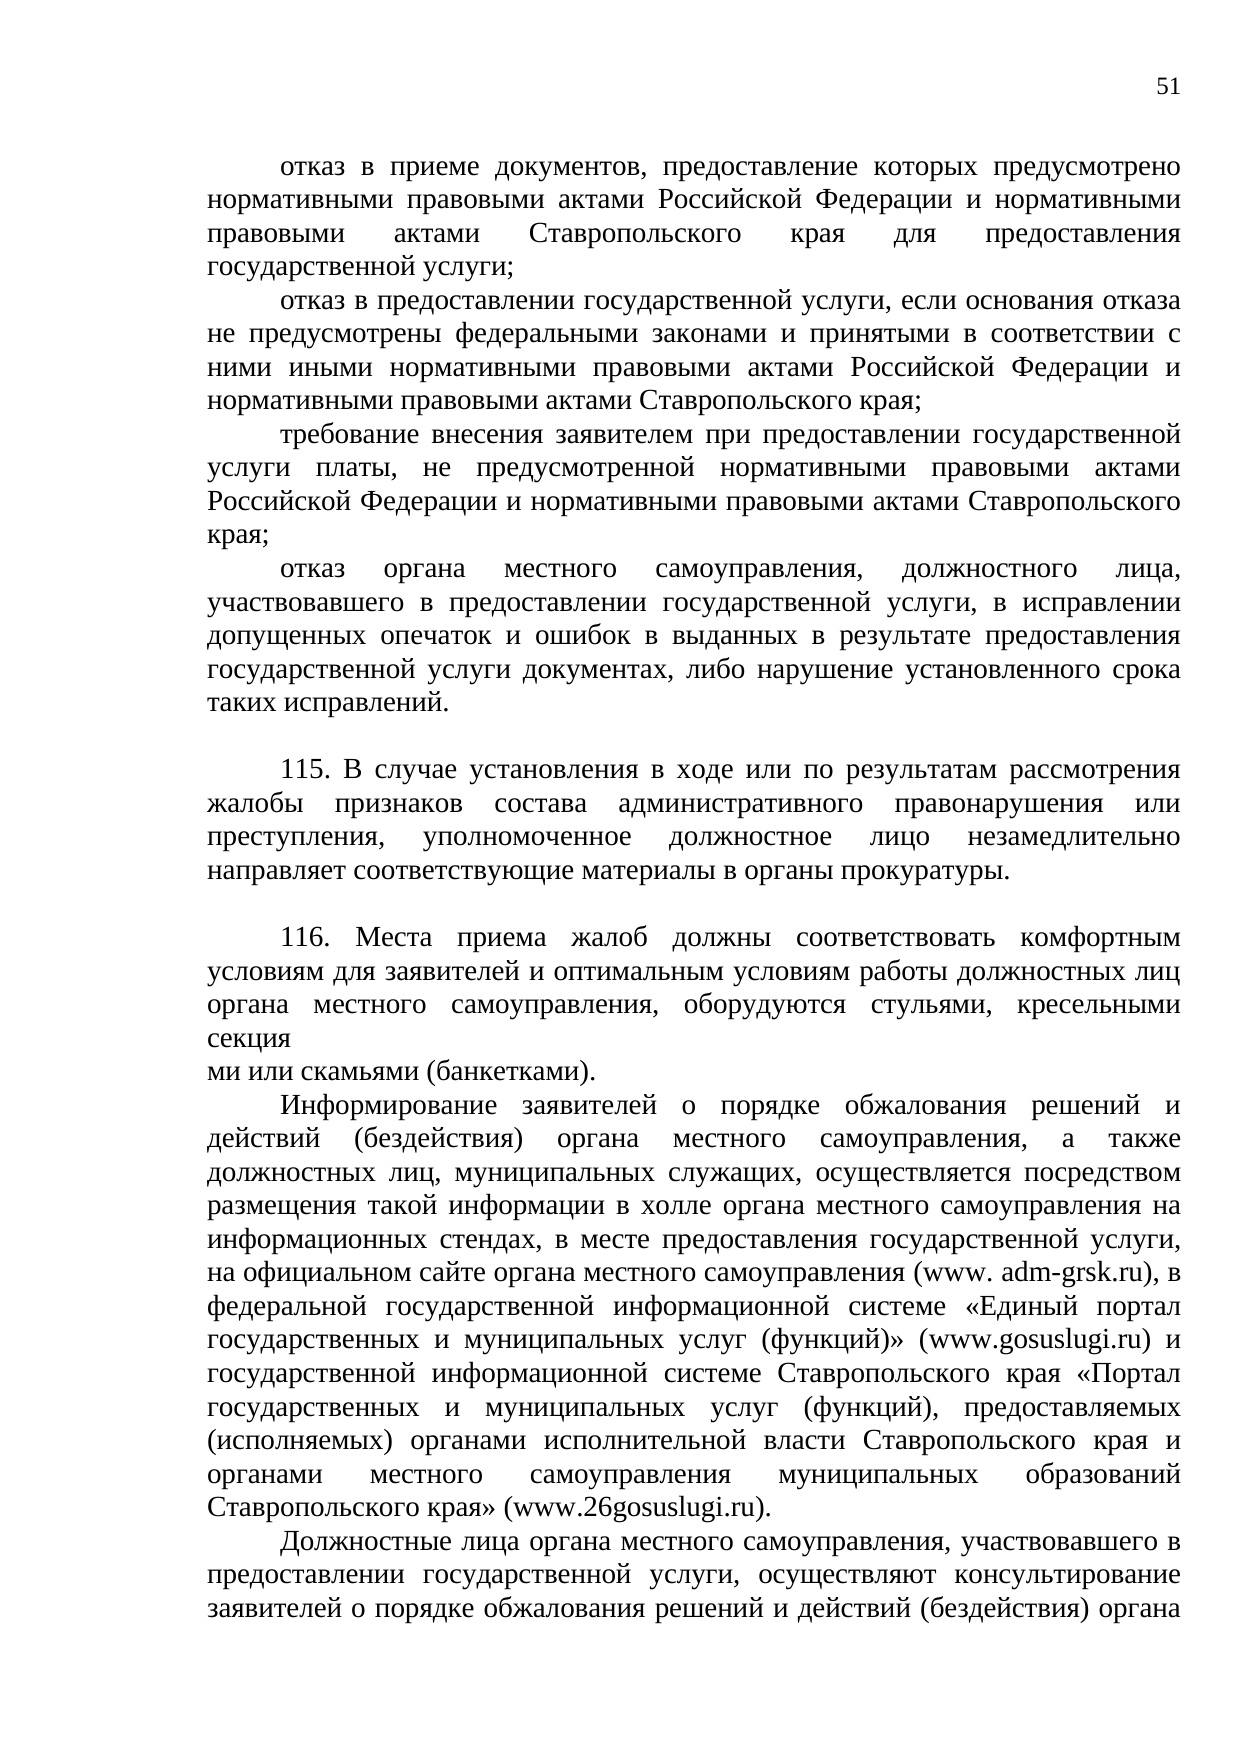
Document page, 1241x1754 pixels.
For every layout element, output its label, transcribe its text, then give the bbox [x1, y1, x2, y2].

text ми или скамьями (банкетками). [207, 1053, 1181, 1087]
text отказ в предоставлении государственной услуги, если основания отказа не предусмотрены федеральными законами и принятыми в соответствии с ними иными нормативными правовыми актами Российской Федерации и нормативными правовыми актами Ставропольского края; [207, 282, 1181, 416]
text отказ в приеме документов, предоставление которых предусмотрено нормативными правовыми актами Российской Федерации и нормативными правовыми актами Ставропольского края для предоставления государственной услуги; [207, 148, 1181, 282]
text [207, 1523, 1181, 1623]
text 115. В случае установления в ходе или по результатам рассмотрения жалобы признаков состава административного правонарушения или преступления, уполномоченное должностное лицо незамедлительно направляет соответствующие материалы в органы прокуратуры. [207, 751, 1181, 886]
text Информирование заявителей о порядке обжалования решений и действий (бездействия) органа местного самоуправления, а также должностных лиц, муниципальных служащих, осуществляется посредством размещения такой информации в холле органа местного самоуправления на информационных стендах, в месте предоставления государственной услуги, на официальном сайте органа местного самоуправления (www. adm-grsk.ru), в федеральной государственной информационной системе «Единый портал государственных и муниципальных услуг (функций)» (www.gosuslugi.ru) и государственной информационной системе Ставропольского края «Портал государственных и муниципальных услуг (функций), предоставляемых (исполняемых) органами исполнительной власти Ставропольского края и органами местного самоуправления муниципальных образований Ставропольского края» (www.26gosuslugi.ru). [207, 1087, 1181, 1523]
text отказ органа местного самоуправления, должностного лица, участвовавшего в предоставлении государственной услуги, в исправлении допущенных опечаток и ошибок в выданных в результате предоставления государственной услуги документах, либо нарушение установленного срока таких исправлений. [207, 550, 1181, 718]
text требование внесения заявителем при предоставлении государственной услуги платы, не предусмотренной нормативными правовыми актами Российской Федерации и нормативными правовыми актами Ставропольского края; [207, 416, 1181, 550]
text 116. Места приема жалоб должны соответствовать комфортным условиям для заявителей и оптимальным условиям работы должностных лиц органа местного самоуправления, оборудуются стульями, кресельными секция [207, 919, 1181, 1053]
